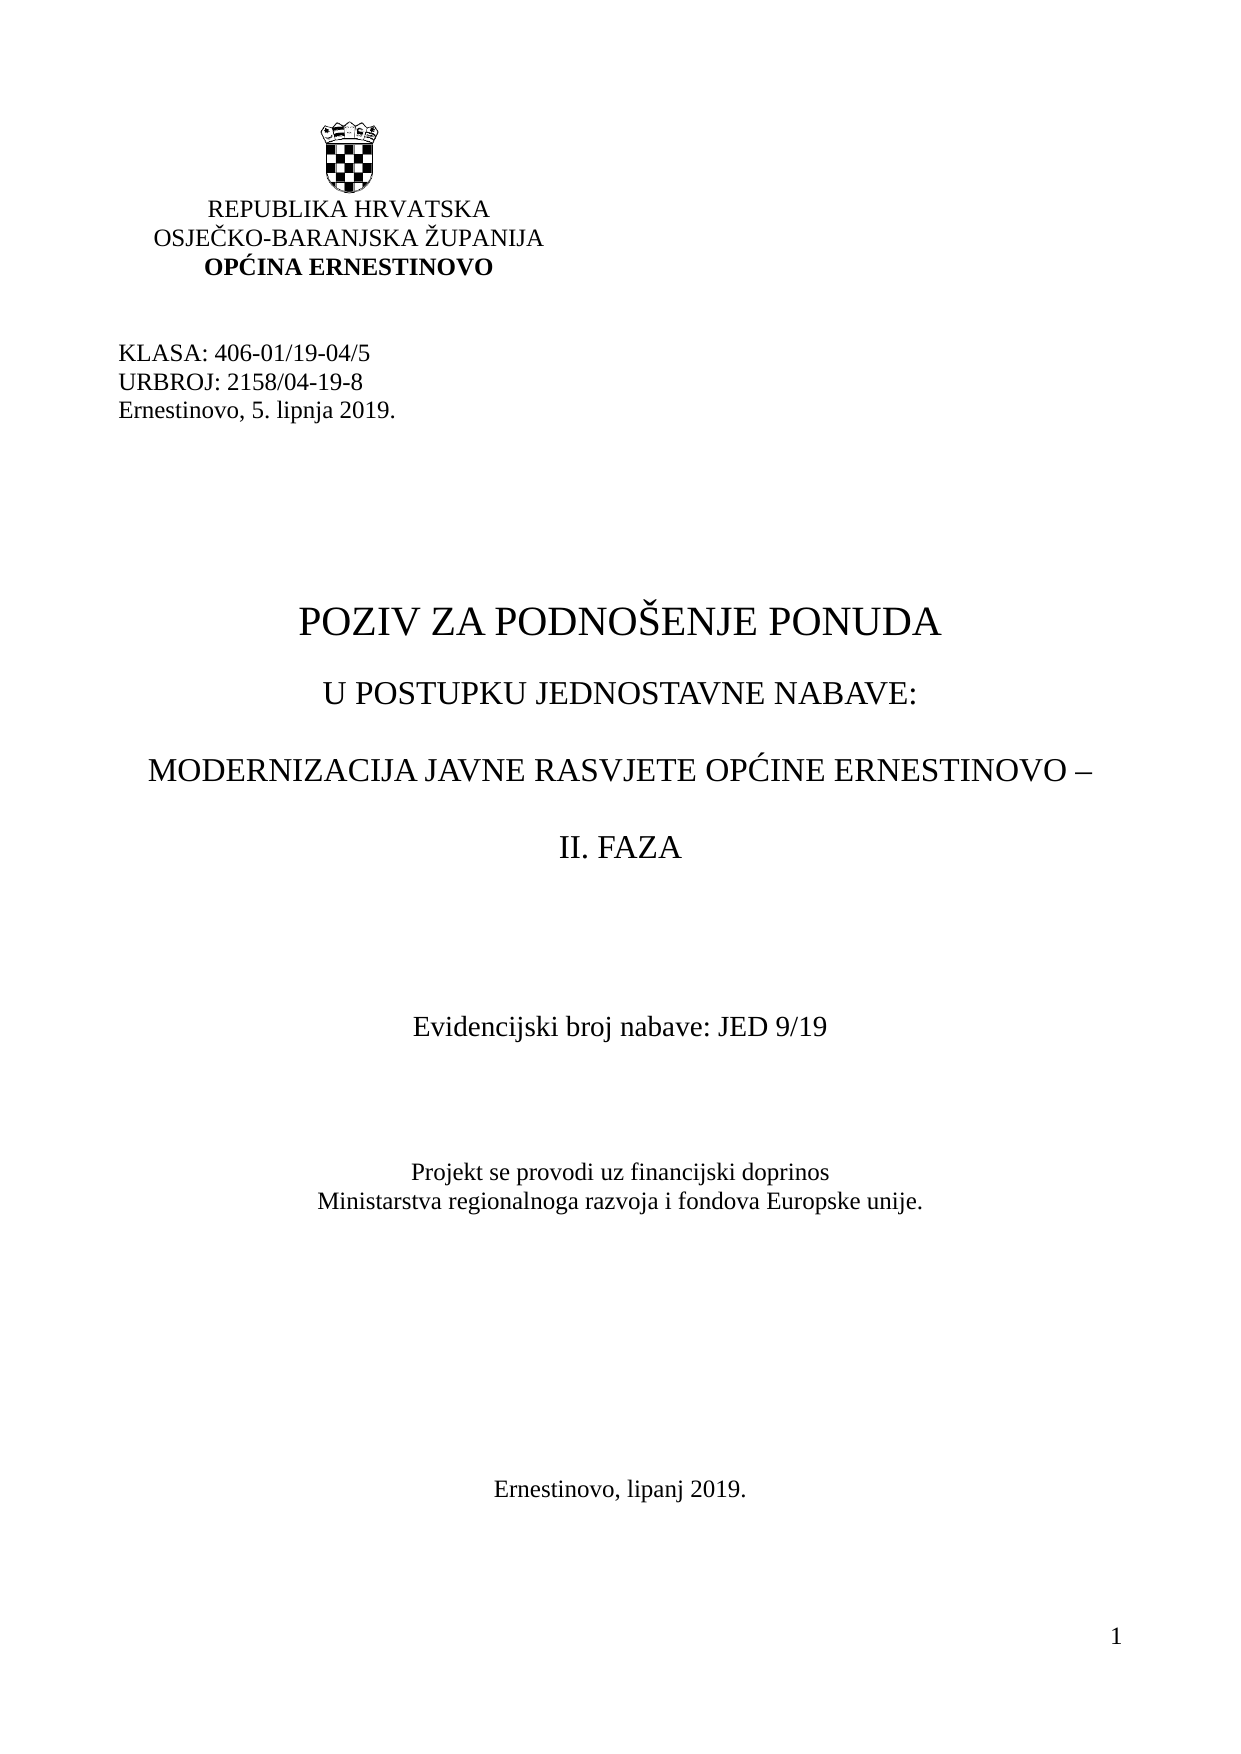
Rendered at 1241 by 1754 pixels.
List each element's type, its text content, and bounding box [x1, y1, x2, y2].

text Ernestinovo, 5. lipnja 2019. [118, 396, 1122, 424]
text Ministarstva regionalnoga razvoja i fondova Europske unije. [118, 1186, 1122, 1215]
text KLASA: 406-01/19-04/5 [118, 338, 1122, 367]
text U POSTUPKU JEDNOSTAVNE NABAVE: [118, 673, 1122, 712]
text URBROJ: 2158/04-19-8 [118, 367, 1122, 396]
text MODERNIZACIJA JAVNE RASVJETE OPĆINE ERNESTINOVO – [118, 750, 1122, 788]
text Ernestinovo, lipanj 2019. [118, 1474, 1122, 1502]
text POZIV ZA PODNOŠENJE PONUDA [118, 597, 1122, 645]
table_header REPUBLIKA HRVATSKA OSJEČKO-BARANJSKA ŽUPANIJA OPĆINA ERNESTINOVO [118, 118, 579, 338]
text II. FAZA [118, 827, 1122, 865]
text Projekt se provodi uz financijski doprinos [118, 1157, 1122, 1186]
text Evidencijski broj nabave: JED 9/19 [118, 1009, 1122, 1042]
